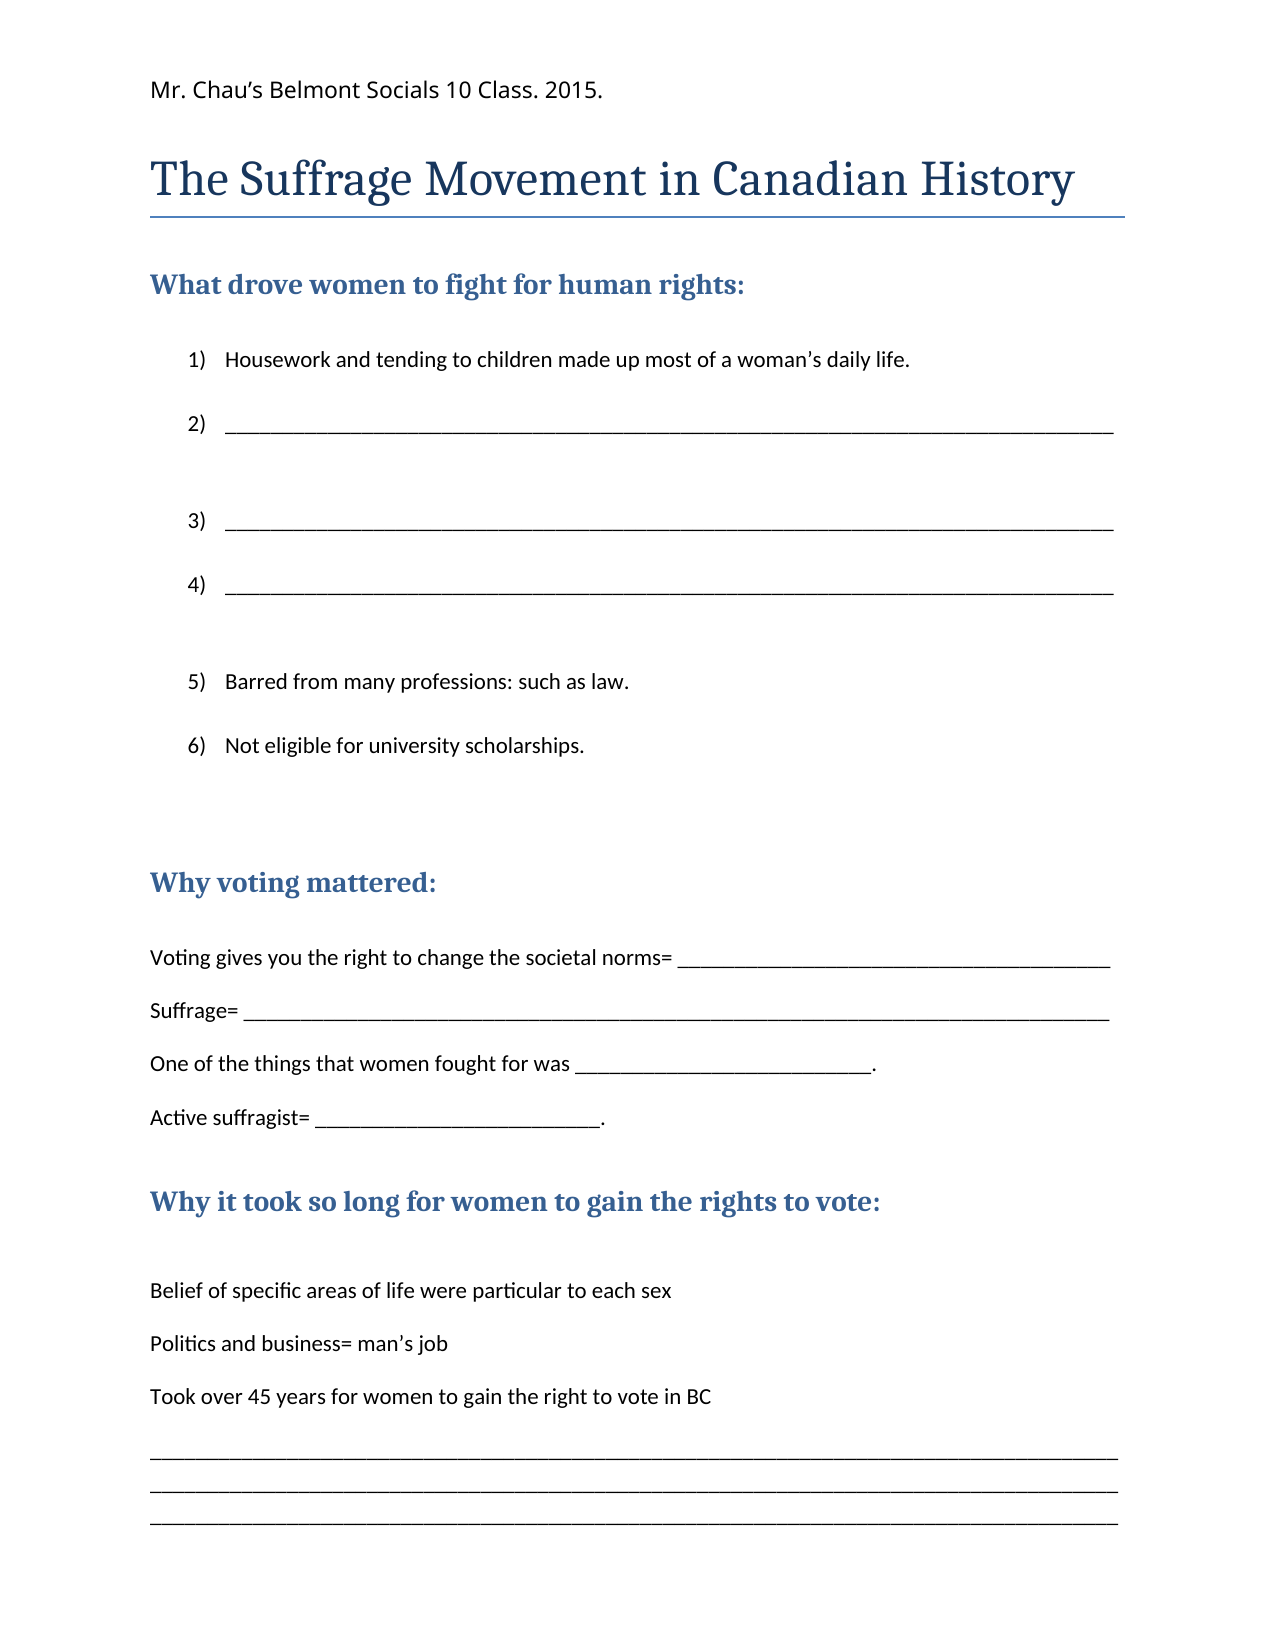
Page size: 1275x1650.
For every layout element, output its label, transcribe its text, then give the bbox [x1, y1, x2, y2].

text Took over 45 years for women to gain the right to vote in BC [150, 1382, 1125, 1410]
text Belief of specific areas of life were particular to each sex [150, 1276, 1125, 1304]
text One of the things that women fought for was __________________________. [150, 1049, 1125, 1078]
subtitle Why it took so long for women to gain the rights to vote: [150, 1185, 1125, 1218]
text Suffrage= ____________________________________________________________________________ [150, 997, 1125, 1024]
list Housework and tending to children made up most of a woman’s daily life. [187, 345, 1125, 373]
list ______________________________________________________________________________ [187, 570, 1125, 598]
list Not eligible for university scholarships. [187, 731, 1125, 759]
text _______________________________________________________________________________________________________________________________________________________________________________________________________________________________________________________________ [150, 1435, 1125, 1528]
list ______________________________________________________________________________ [187, 506, 1125, 534]
text Politics and business= man’s job [150, 1329, 1125, 1357]
title The Suffrage Movement in Canadian History [150, 150, 1125, 216]
text Active suffragist= _________________________. [150, 1103, 1125, 1131]
text Voting gives you the right to change the societal norms= ______________________________________ [150, 943, 1125, 972]
subtitle What drove women to fight for human rights: [150, 268, 1125, 340]
list Barred from many professions: such as law. [187, 667, 1125, 695]
subtitle Why voting mattered: [150, 866, 1125, 938]
list ______________________________________________________________________________ [187, 409, 1125, 437]
